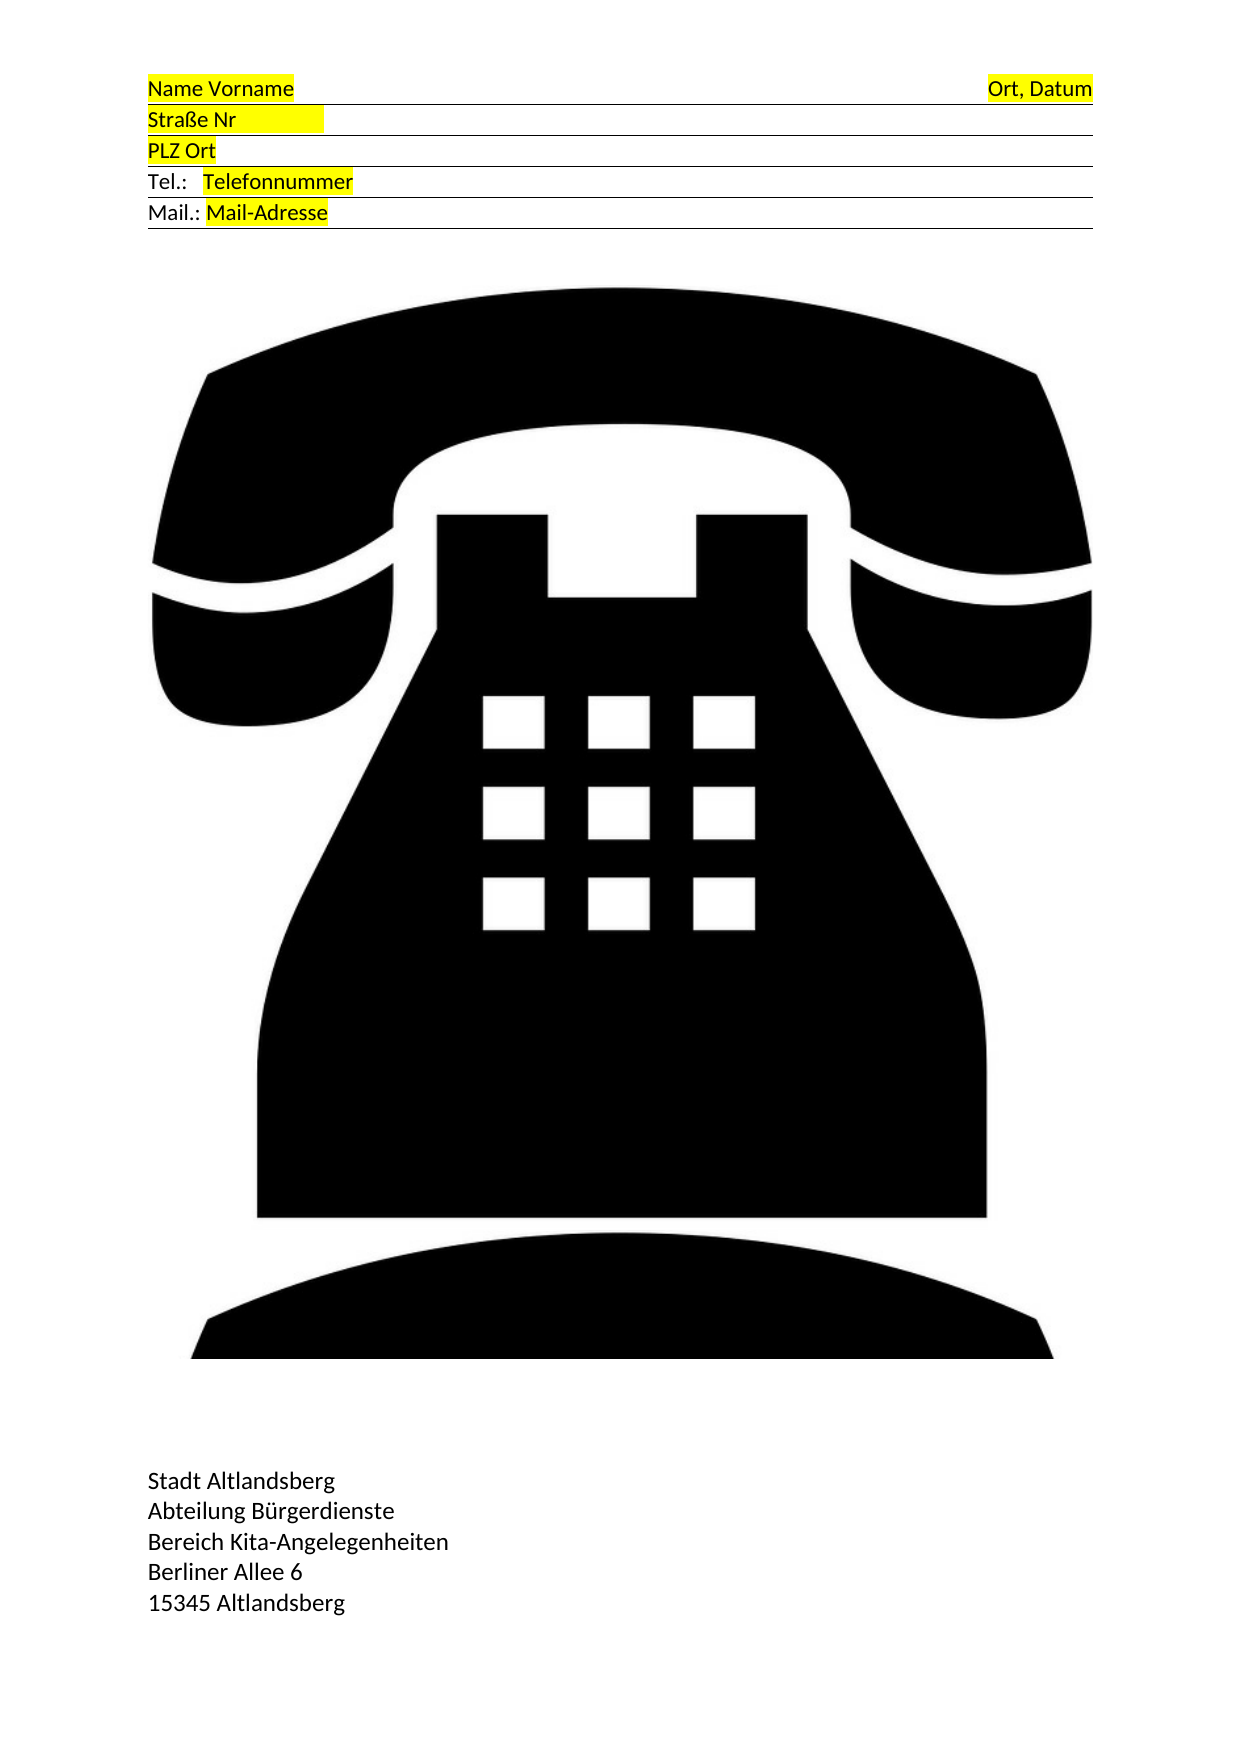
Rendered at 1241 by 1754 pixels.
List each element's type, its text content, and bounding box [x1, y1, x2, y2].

text Berliner Allee 6 [148, 1557, 1093, 1587]
picture [147, 285, 1093, 1359]
text 15345 Altlandsberg [148, 1587, 1093, 1618]
text Bereich Kita-Angelegenheiten [148, 1526, 1093, 1557]
text Abteilung Bürgerdienste [148, 1496, 1093, 1526]
text Stadt Altlandsberg [148, 1465, 1093, 1496]
